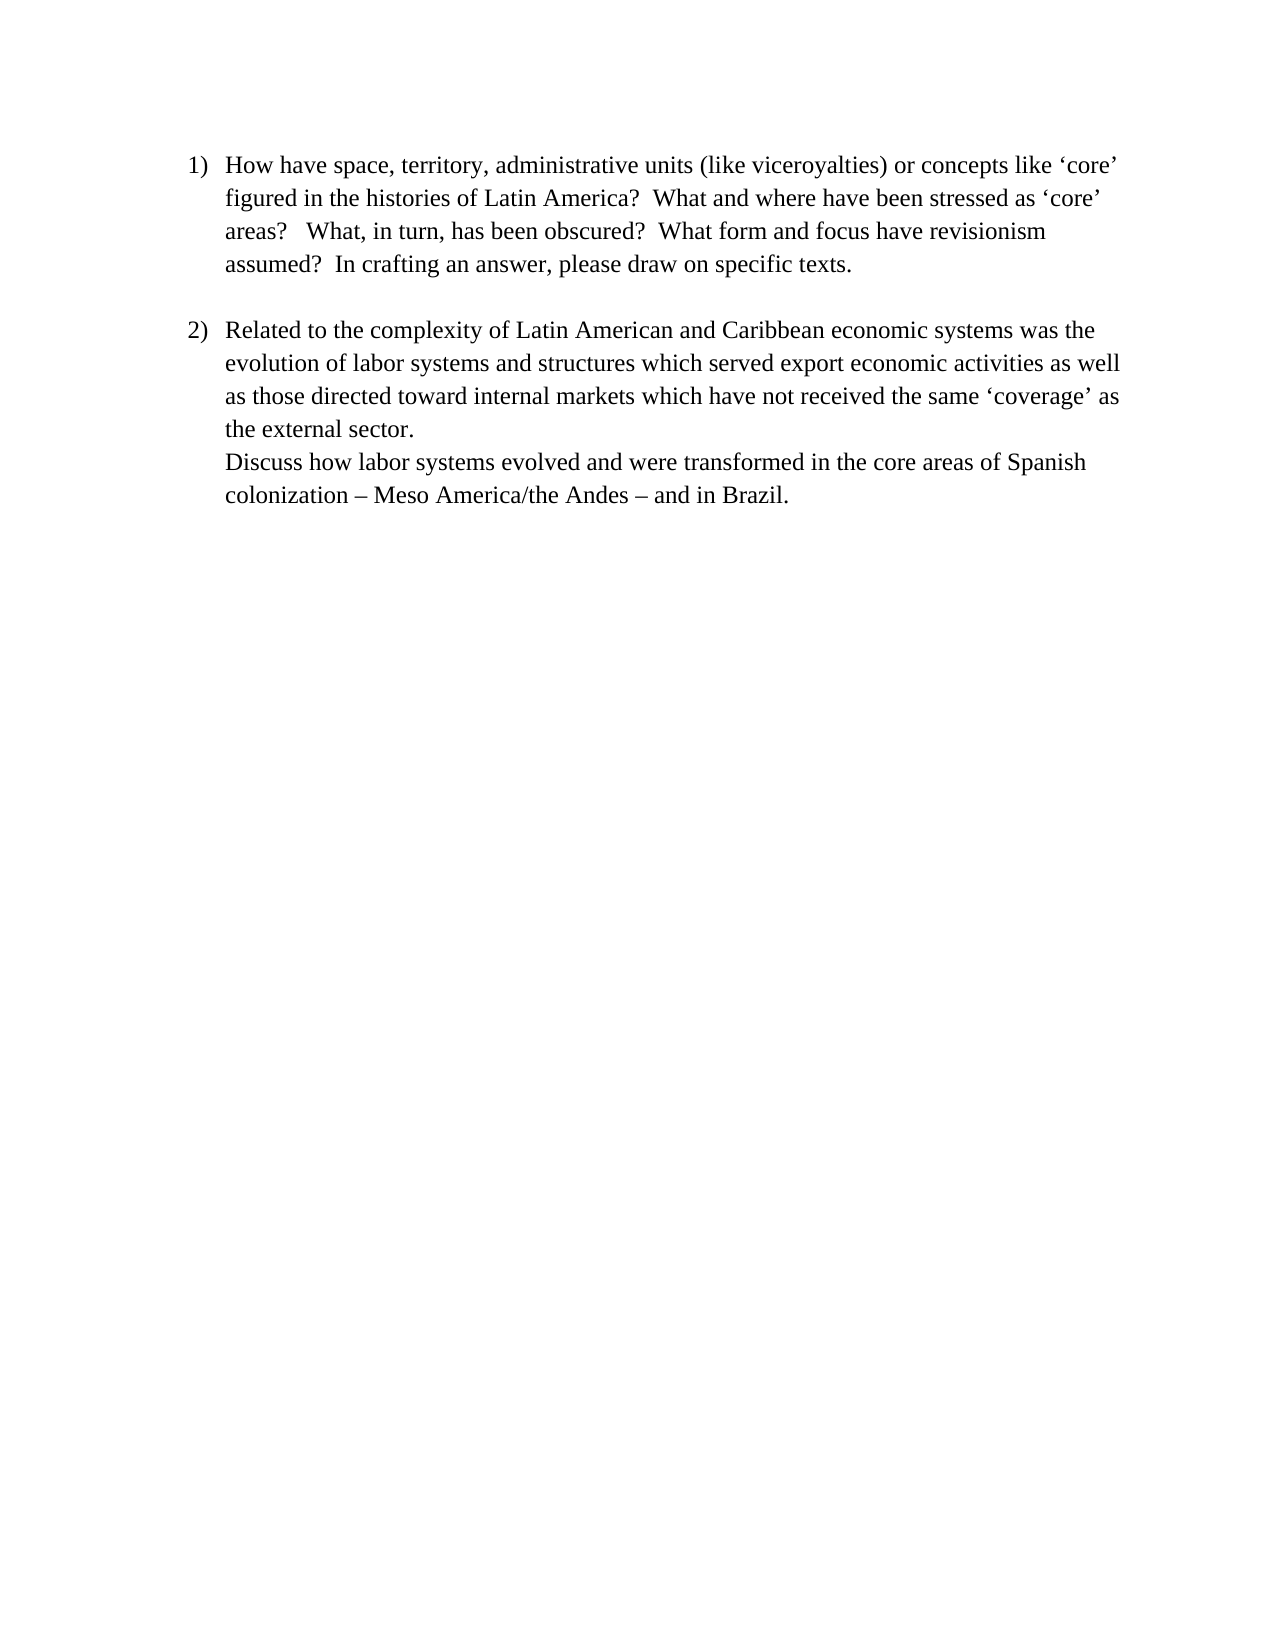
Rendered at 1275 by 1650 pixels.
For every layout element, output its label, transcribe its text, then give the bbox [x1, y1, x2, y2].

list Related to the complexity of Latin American and Caribbean economic systems was the evolution of labor systems and structures which served export economic activities as well as those directed toward internal markets which have not received the same ‘coverage’ as the external sector. Discuss how labor systems evolved and were transformed in the core areas of Spanish colonization – Meso America/the Andes – and in Brazil. [187, 315, 1125, 509]
list How have space, territory, administrative units (like viceroyalties) or concepts like ‘core’ figured in the histories of Latin America? What and where have been stressed as ‘core’ areas? What, in turn, has been obscured? What form and focus have revisionism assumed? In crafting an answer, please draw on specific texts. [187, 150, 1125, 278]
